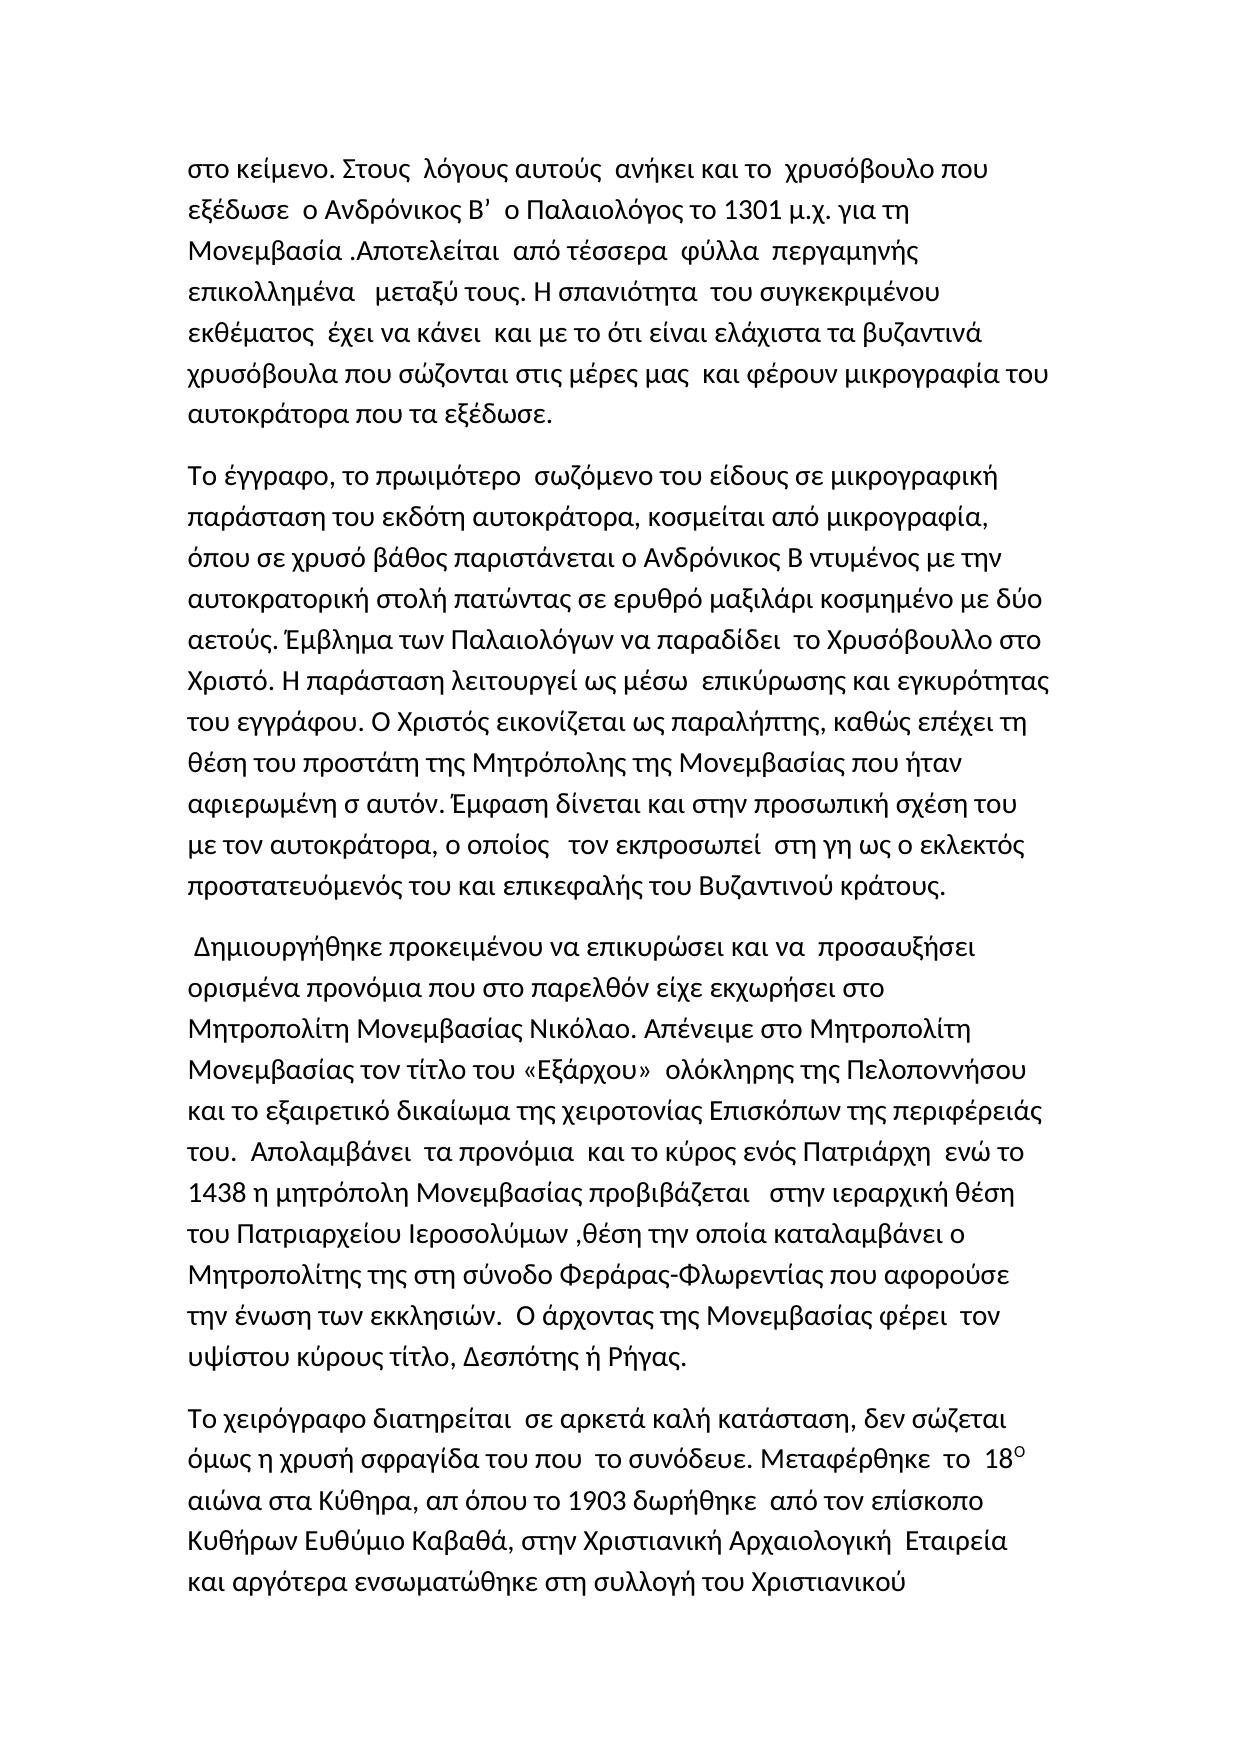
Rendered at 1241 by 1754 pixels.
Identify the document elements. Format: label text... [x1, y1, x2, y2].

text Δημιουργήθηκε προκειμένου να επικυρώσει και να προσαυξήσει ορισμένα προνόμια που στο παρελθόν είχε εκχωρήσει στο Μητροπολίτη Μονεμβασίας Νικόλαο. Απένειμε στο Μητροπολίτη Μονεμβασίας τον τίτλο του «Εξάρχου» ολόκληρης της Πελοποννήσου και το εξαιρετικό δικαίωμα της χειροτονίας Επισκόπων της περιφέρειάς του. Aπολαμβάνει τα προνόμια και το κύρος ενός Πατριάρχη ενώ το 1438 η μητρόπολη Μονεμβασίας προβιβάζεται στην ιεραρχική θέση του Πατριαρχείου Ιεροσολύμων ,θέση την οποία καταλαμβάνει ο Μητροπολίτης της στη σύνοδο Φεράρας-Φλωρεντίας που αφορούσε την ένωση των εκκλησιών. Ο άρχοντας της Μονεμβασίας φέρει τον υψίστου κύρους τίτλο, Δεσπότης ή Ρήγας. [187, 928, 1053, 1373]
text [187, 150, 1053, 431]
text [187, 1400, 1053, 1599]
text Το έγγραφο, το πρωιμότερο σωζόμενο του είδους σε μικρογραφική παράσταση του εκδότη αυτοκράτορα, κοσμείται από μικρογραφία, όπου σε χρυσό βάθος παριστάνεται ο Ανδρόνικος Β ντυμένος με την αυτοκρατορική στολή πατώντας σε ερυθρό μαξιλάρι κοσμημένο με δύο αετούς. Έμβλημα των Παλαιολόγων να παραδίδει το Χρυσόβουλλο στο Χριστό. Η παράσταση λειτουργεί ως μέσω επικύρωσης και εγκυρότητας του εγγράφου. Ο Χριστός εικονίζεται ως παραλήπτης, καθώς επέχει τη θέση του προστάτη της Μητρόπολης της Μονεμβασίας που ήταν αφιερωμένη σ αυτόν. Έμφαση δίνεται και στην προσωπική σχέση του με τον αυτοκράτορα, ο οποίος τον εκπροσωπεί στη γη ως ο εκλεκτός προστατευόμενός του και επικεφαλής του Βυζαντινού κράτους. [187, 457, 1053, 902]
